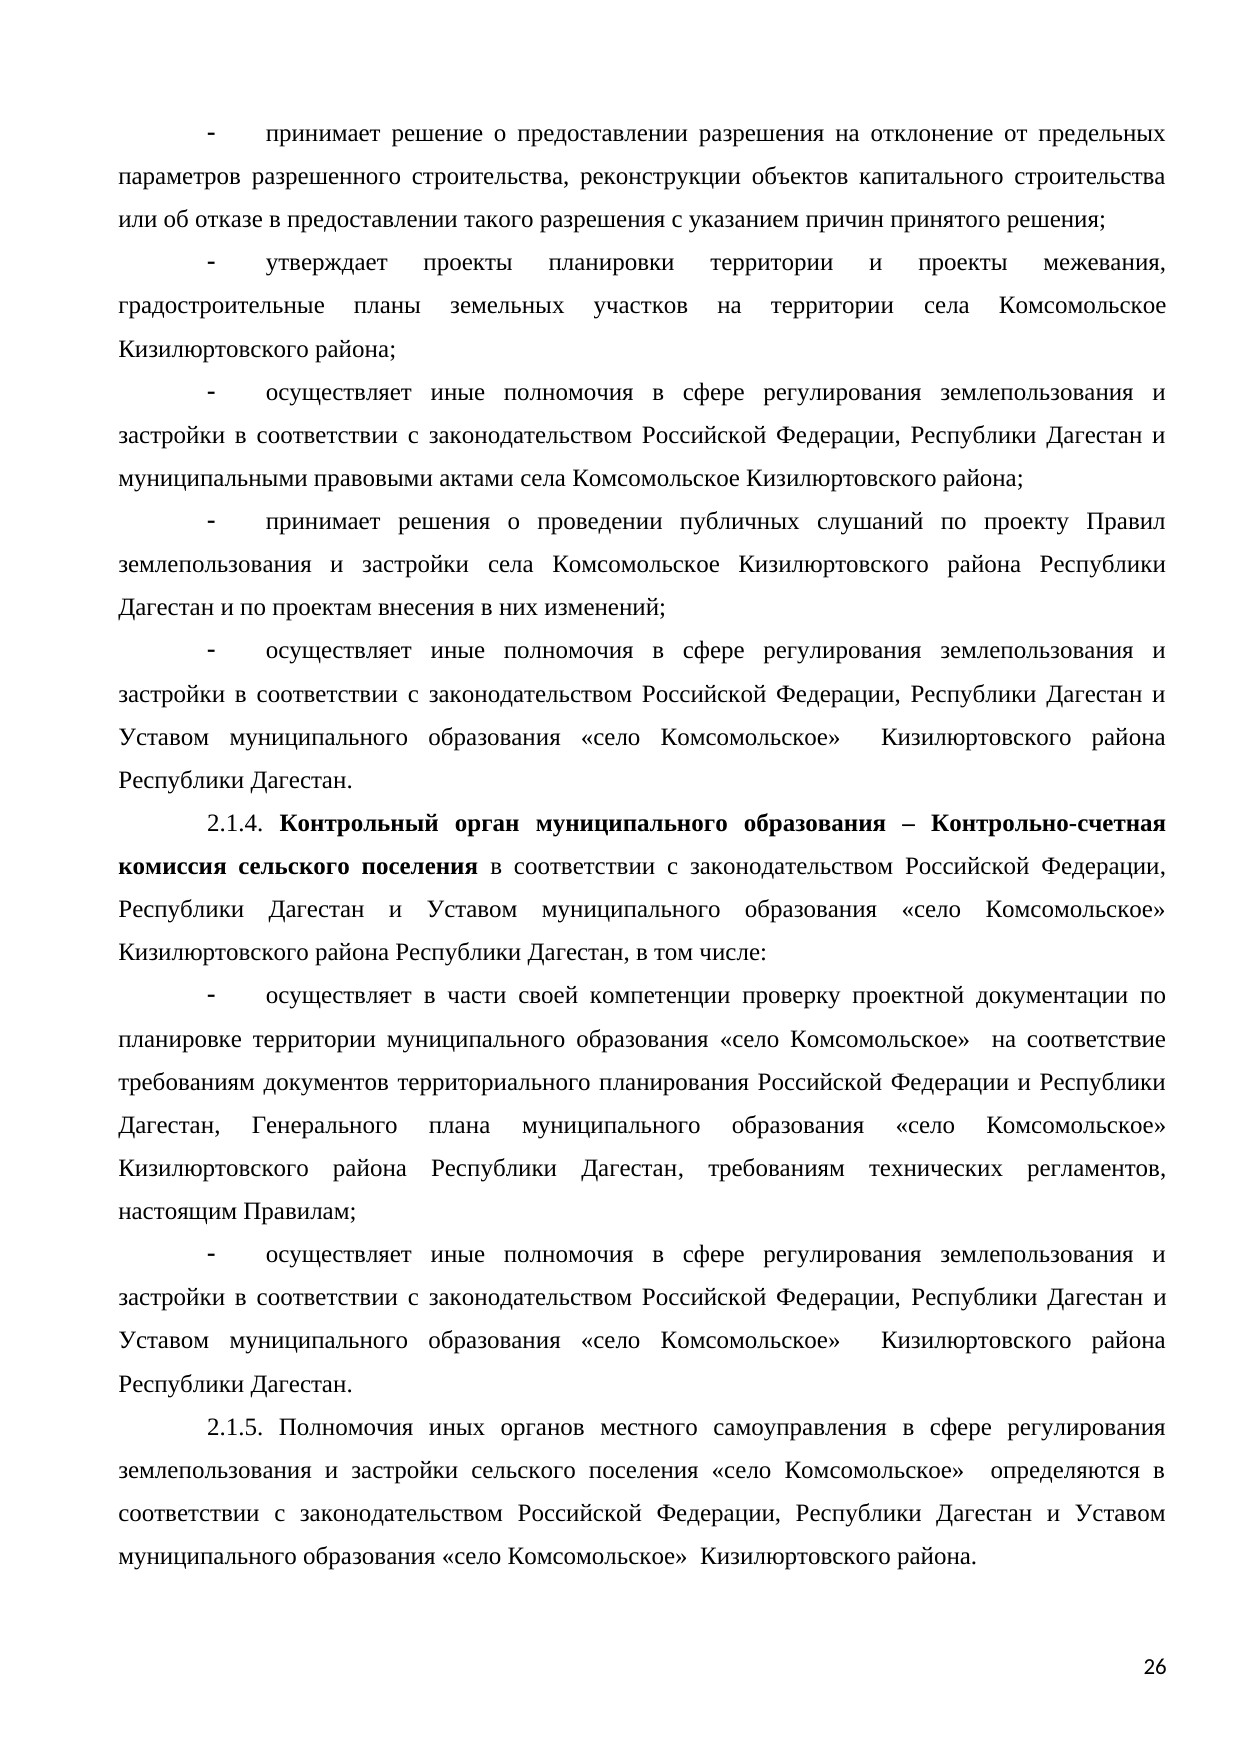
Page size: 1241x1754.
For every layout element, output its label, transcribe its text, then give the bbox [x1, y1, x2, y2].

list утверждает проекты планировки территории и проекты межевания, градостроительные планы земельных участков на территории села Комсомольское Кизилюртовского района; [118, 247, 1167, 362]
list принимает решения о проведении публичных слушаний по проекту Правил землепользования и застройки села Комсомольское Кизилюртовского района Республики Дагестан и по проектам внесения в них изменений; [118, 506, 1167, 621]
list осуществляет в части своей компетенции проверку проектной документации по планировке территории муниципального образования «село Комсомольское» на соответствие требованиям документов территориального планирования Российской Федерации и Республики Дагестан, Генерального плана муниципального образования «село Комсомольское» Кизилюртовского района Республики Дагестан, требованиям технических регламентов, настоящим Правилам; [118, 981, 1167, 1225]
text 2.1.5. Полномочия иных органов местного самоуправления в сфере регулирования землепользования и застройки сельского поселения «село Комсомольское» определяются в соответствии с законодательством Российской Федерации, Республики Дагестан и Уставом муниципального образования «село Комсомольское» Кизилюртовского района. [118, 1412, 1167, 1570]
text 2.1.4. Контрольный орган муниципального образования – Контрольно-счетная комиссия сельского поселения в соответствии с законодательством Российской Федерации, Республики Дагестан и Уставом муниципального образования «село Комсомольское» Кизилюртовского района Республики Дагестан, в том числе: [118, 808, 1167, 966]
list принимает решение о предоставлении разрешения на отклонение от предельных параметров разрешенного строительства, реконструкции объектов капитального строительства или об отказе в предоставлении такого разрешения с указанием причин принятого решения; [118, 118, 1167, 233]
list осуществляет иные полномочия в сфере регулирования землепользования и застройки в соответствии с законодательством Российской Федерации, Республики Дагестан и Уставом муниципального образования «село Комсомольское» Кизилюртовского района Республики Дагестан. [118, 636, 1167, 794]
list осуществляет иные полномочия в сфере регулирования землепользования и застройки в соответствии с законодательством Российской Федерации, Республики Дагестан и Уставом муниципального образования «село Комсомольское» Кизилюртовского района Республики Дагестан. [118, 1239, 1167, 1397]
list осуществляет иные полномочия в сфере регулирования землепользования и застройки в соответствии с законодательством Российской Федерации, Республики Дагестан и муниципальными правовыми актами села Комсомольское Кизилюртовского района; [118, 377, 1167, 492]
